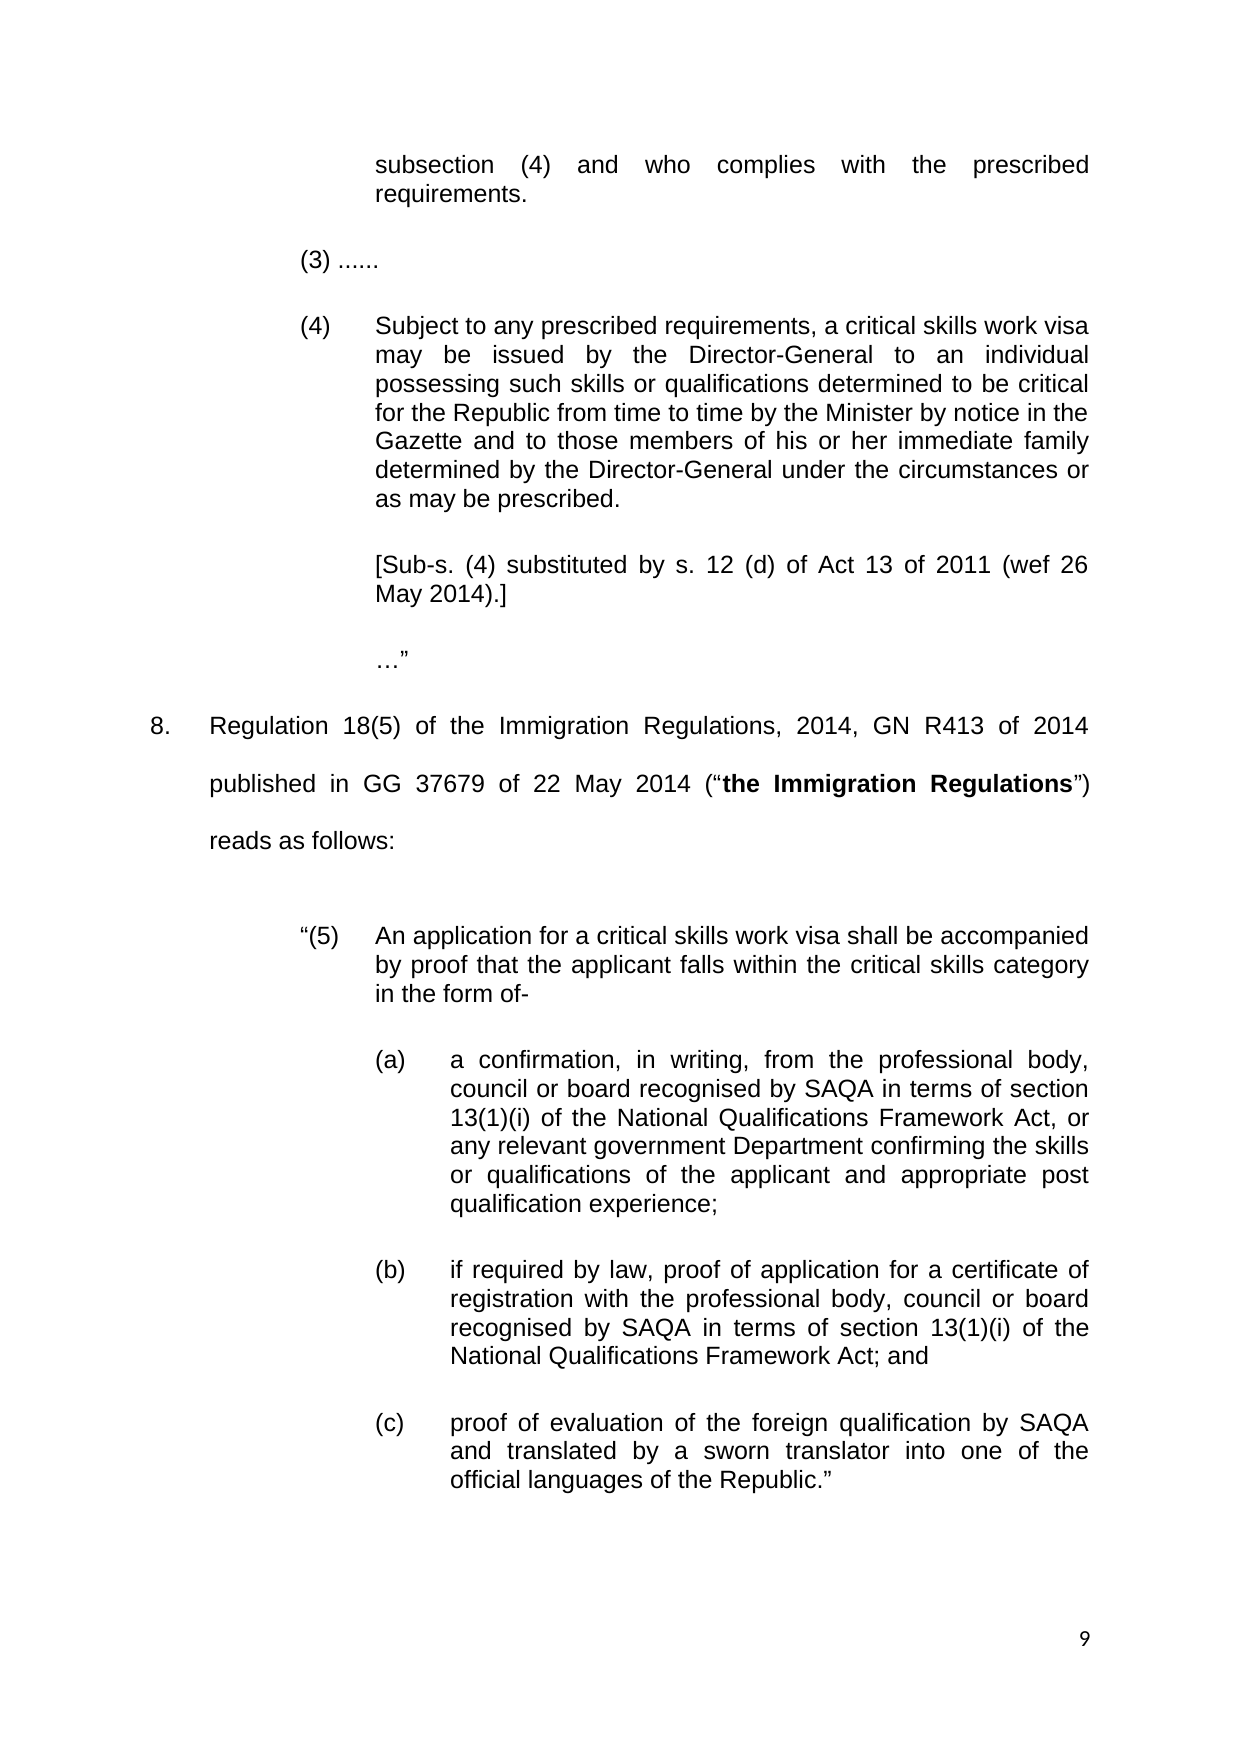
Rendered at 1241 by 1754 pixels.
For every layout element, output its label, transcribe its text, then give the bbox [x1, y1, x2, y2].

text 8. Regulation 18(5) of the Immigration Regulations, 2014, GN R413 of 2014 published in GG 37679 of 22 May 2014 (“the Immigration Regulations”) reads as follows: [150, 711, 1090, 855]
list (3) ...... [262, 245, 1090, 274]
list …” [375, 645, 1090, 674]
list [300, 150, 1090, 207]
list (a) a confirmation, in writing, from the professional body, council or board recognised by SAQA in terms of section 13(1)(i) of the National Qualifications Framework Act, or any relevant government Department confirming the skills or qualifications of the applicant and appropriate post qualification experience; [375, 1045, 1090, 1217]
list (b) if required by law, proof of application for a certificate of registration with the professional body, council or board recognised by SAQA in terms of section 13(1)(i) of the National Qualifications Framework Act; and [375, 1255, 1090, 1370]
list (4) Subject to any prescribed requirements, a critical skills work visa may be issued by the Director-General to an individual possessing such skills or qualifications determined to be critical for the Republic from time to time by the Minister by notice in the Gazette and to those members of his or her immediate family determined by the Director-General under the circumstances or as may be prescribed. [300, 311, 1090, 512]
list [Sub-s. (4) substituted by s. 12 (d) of Act 13 of 2011 (wef 26 May 2014).] [375, 550, 1090, 607]
list (c) proof of evaluation of the foreign qualification by SAQA and translated by a sworn translator into one of the official languages of the Republic.” [375, 1407, 1090, 1494]
list “(5) An application for a critical skills work visa shall be accompanied by proof that the applicant falls within the critical skills category in the form of- [300, 921, 1090, 1007]
